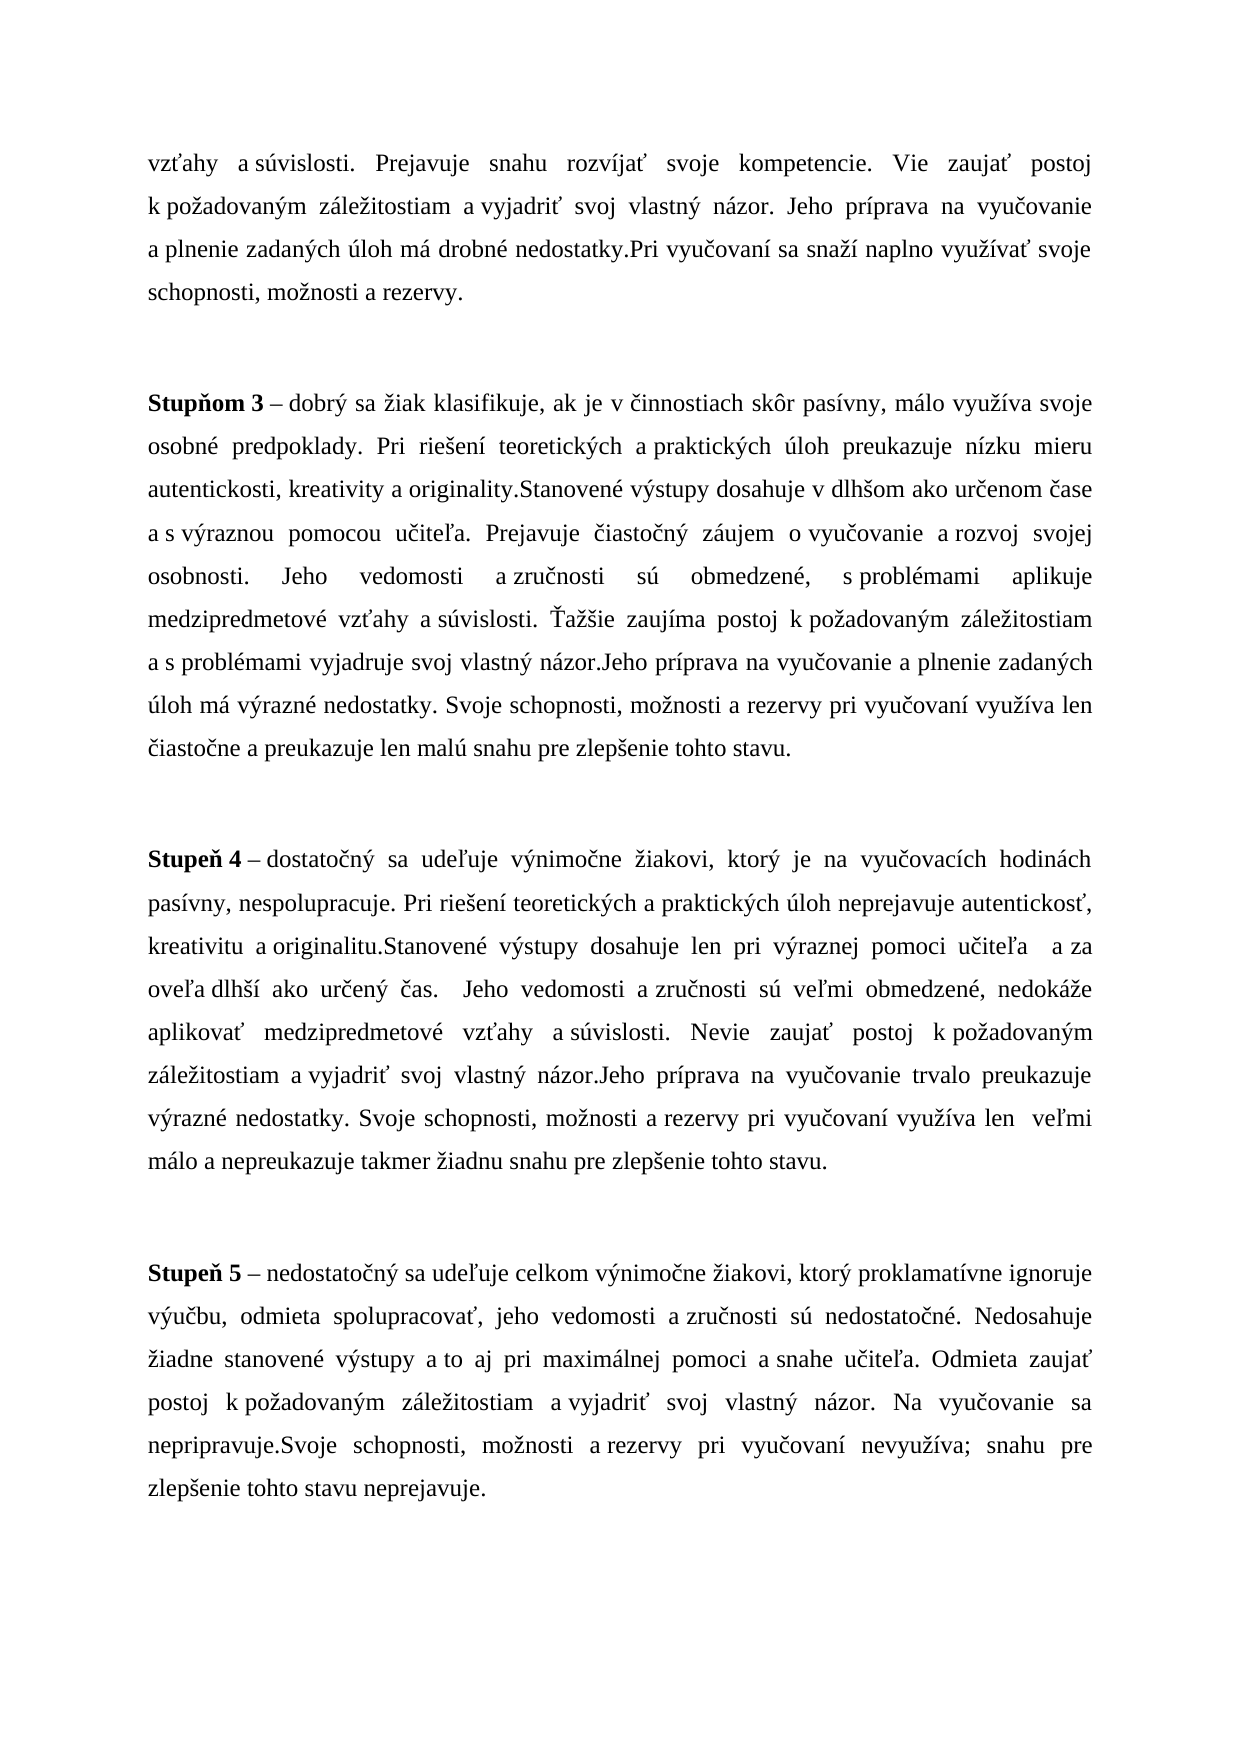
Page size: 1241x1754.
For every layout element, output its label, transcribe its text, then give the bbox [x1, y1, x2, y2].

list Stupňom 3 – dobrý sa žiak klasifikuje, ak je v činnostiach skôr pasívny, málo využíva svoje osobné predpoklady. Pri riešení teoretických a praktických úloh preukazuje nízku mieru autentickosti, kreativity a originality.Stanovené výstupy dosahuje v dlhšom ako určenom čase a s výraznou pomocou učiteľa. Prejavuje čiastočný záujem o vyučovanie a rozvoj svojej osobnosti. Jeho vedomosti a zručnosti sú obmedzené, s problémami aplikuje medzipredmetové vzťahy a súvislosti. Ťažšie zaujíma postoj k požadovaným záležitostiam a s problémami vyjadruje svoj vlastný názor.Jeho príprava na vyučovanie a plnenie zadaných úloh má výrazné nedostatky. Svoje schopnosti, možnosti a rezervy pri vyučovaní využíva len čiastočne a preukazuje len malú snahu pre zlepšenie tohto stavu. [148, 561, 1093, 934]
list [148, 1430, 1093, 1588]
list Stupňom 2 – chválitebný sa žiak klasifikuje, ak je v činnostiach aktívny, využíva svoje osobné predpoklady. Pri riešení teoretických a praktických úloh preukazuje menšiu mieru autentickosti, kreativity a originality. Stanovené výstupy v určenom čase dosahuje s malou pomocou učiteľa. V prípade potreby je schopný nachádzať a používať medzipredmetové vzťahy a súvislosti. Prejavuje snahu rozvíjať svoje kompetencie. Vie zaujať postoj k požadovaným záležitostiam a vyjadriť svoj vlastný názor. Jeho príprava na vyučovanie a plnenie zadaných úloh má drobné nedostatky.Pri vyučovaní sa snaží naplno využívať svoje schopnosti, možnosti a rezervy. [148, 148, 1093, 478]
list Stupeň 4 – dostatočný sa udeľuje výnimočne žiakovi, ktorý je na vyučovacích hodinách pasívny, nespolupracuje. Pri riešení teoretických a praktických úloh neprejavuje autentickosť, kreativitu a originalitu.Stanovené výstupy dosahuje len pri výraznej pomoci učiteľa a za oveľa dlhší ako určený čas. Jeho vedomosti a zručnosti sú veľmi obmedzené, nedokáže aplikovať medzipredmetové vzťahy a súvislosti. Nevie zaujať postoj k požadovaným záležitostiam a vyjadriť svoj vlastný názor.Jeho príprava na vyučovanie trvalo preukazuje výrazné nedostatky. Svoje schopnosti, možnosti a rezervy pri vyučovaní využíva len veľmi málo a nepreukazuje takmer žiadnu snahu pre zlepšenie tohto stavu. [148, 1017, 1093, 1348]
